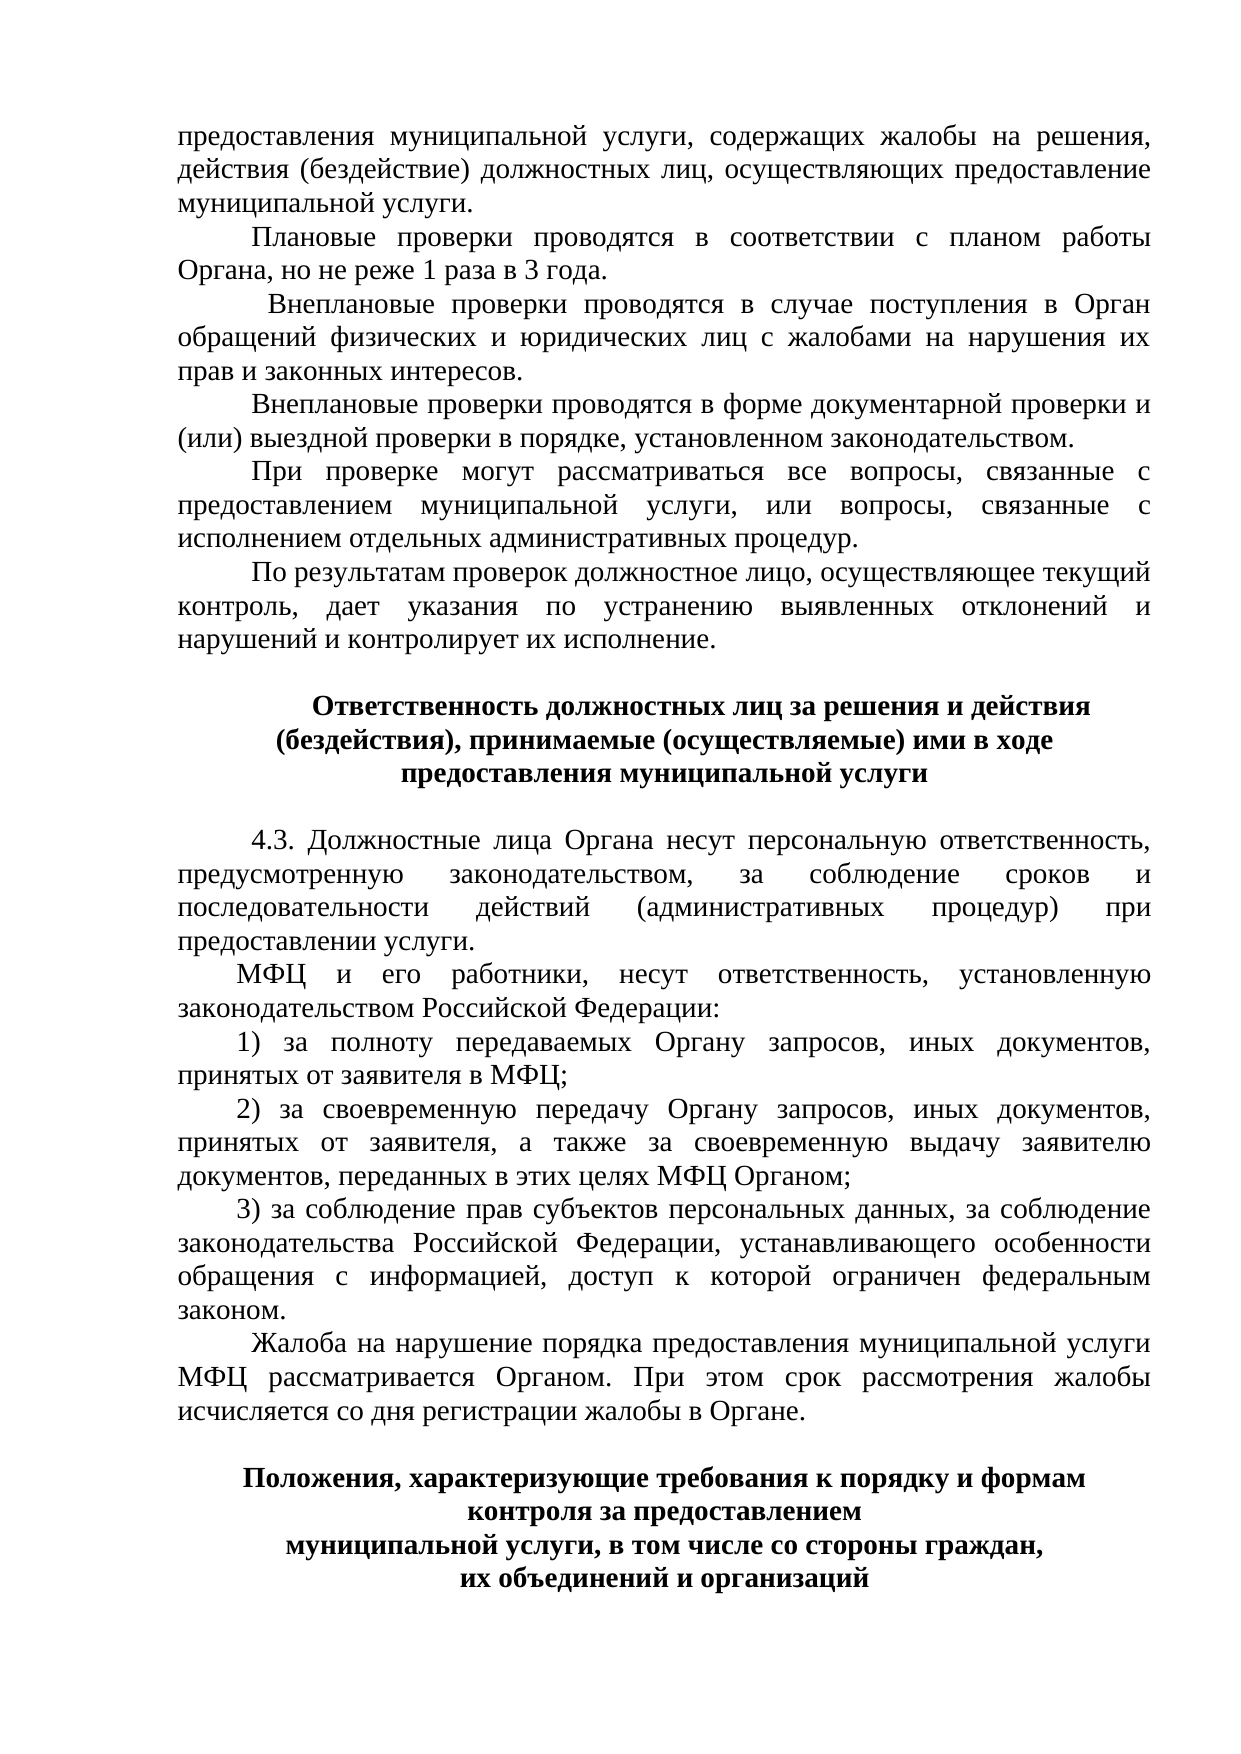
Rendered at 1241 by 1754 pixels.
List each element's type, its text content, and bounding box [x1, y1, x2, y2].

text Положения, характеризующие требования к порядку и формам контроля за предоставлением [177, 1460, 1152, 1527]
text их объединений и организаций [177, 1560, 1152, 1594]
text муниципальной услуги, в том числе со стороны граждан, [177, 1527, 1152, 1560]
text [177, 118, 1152, 219]
text По результатам проверок должностное лицо, осуществляющее текущий контроль, дает указания по устранению выявленных отклонений и нарушений и контролирует их исполнение. [177, 554, 1152, 655]
text 2) за своевременную передачу Органу запросов, иных документов, принятых от заявителя, а также за своевременную выдачу заявителю документов, переданных в этих целях МФЦ Органом; [177, 1091, 1152, 1191]
text Внеплановые проверки проводятся в форме документарной проверки и (или) выездной проверки в порядке, установленном законодательством. [177, 386, 1152, 453]
text 1) за полноту передаваемых Органу запросов, иных документов, принятых от заявителя в МФЦ; [177, 1024, 1152, 1091]
text Ответственность должностных лиц за решения и действия (бездействия), принимаемые (осуществляемые) ими в ходе предоставления муниципальной услуги [177, 688, 1152, 789]
text Внеплановые проверки проводятся в случае поступления в Орган обращений физических и юридических лиц с жалобами на нарушения их прав и законных интересов. [177, 286, 1152, 386]
text При проверке могут рассматриваться все вопросы, связанные с предоставлением муниципальной услуги, или вопросы, связанные с исполнением отдельных административных процедур. [177, 453, 1152, 554]
text МФЦ и его работники, несут ответственность, установленную законодательством Российской Федерации: [177, 957, 1152, 1024]
text 4.3. Должностные лица Органа несут персональную ответственность, предусмотренную законодательством, за соблюдение сроков и последовательности действий (административных процедур) при предоставлении услуги. [177, 822, 1152, 957]
text 3) за соблюдение прав субъектов персональных данных, за соблюдение законодательства Российской Федерации, устанавливающего особенности обращения с информацией, доступ к которой ограничен федеральным законом. [177, 1191, 1152, 1326]
text Плановые проверки проводятся в соответствии с планом работы Органа, но не реже 1 раза в 3 года. [177, 219, 1152, 286]
text Жалоба на нарушение порядка предоставления муниципальной услуги МФЦ рассматривается Органом. При этом срок рассмотрения жалобы исчисляется со дня регистрации жалобы в Органе. [177, 1326, 1152, 1426]
